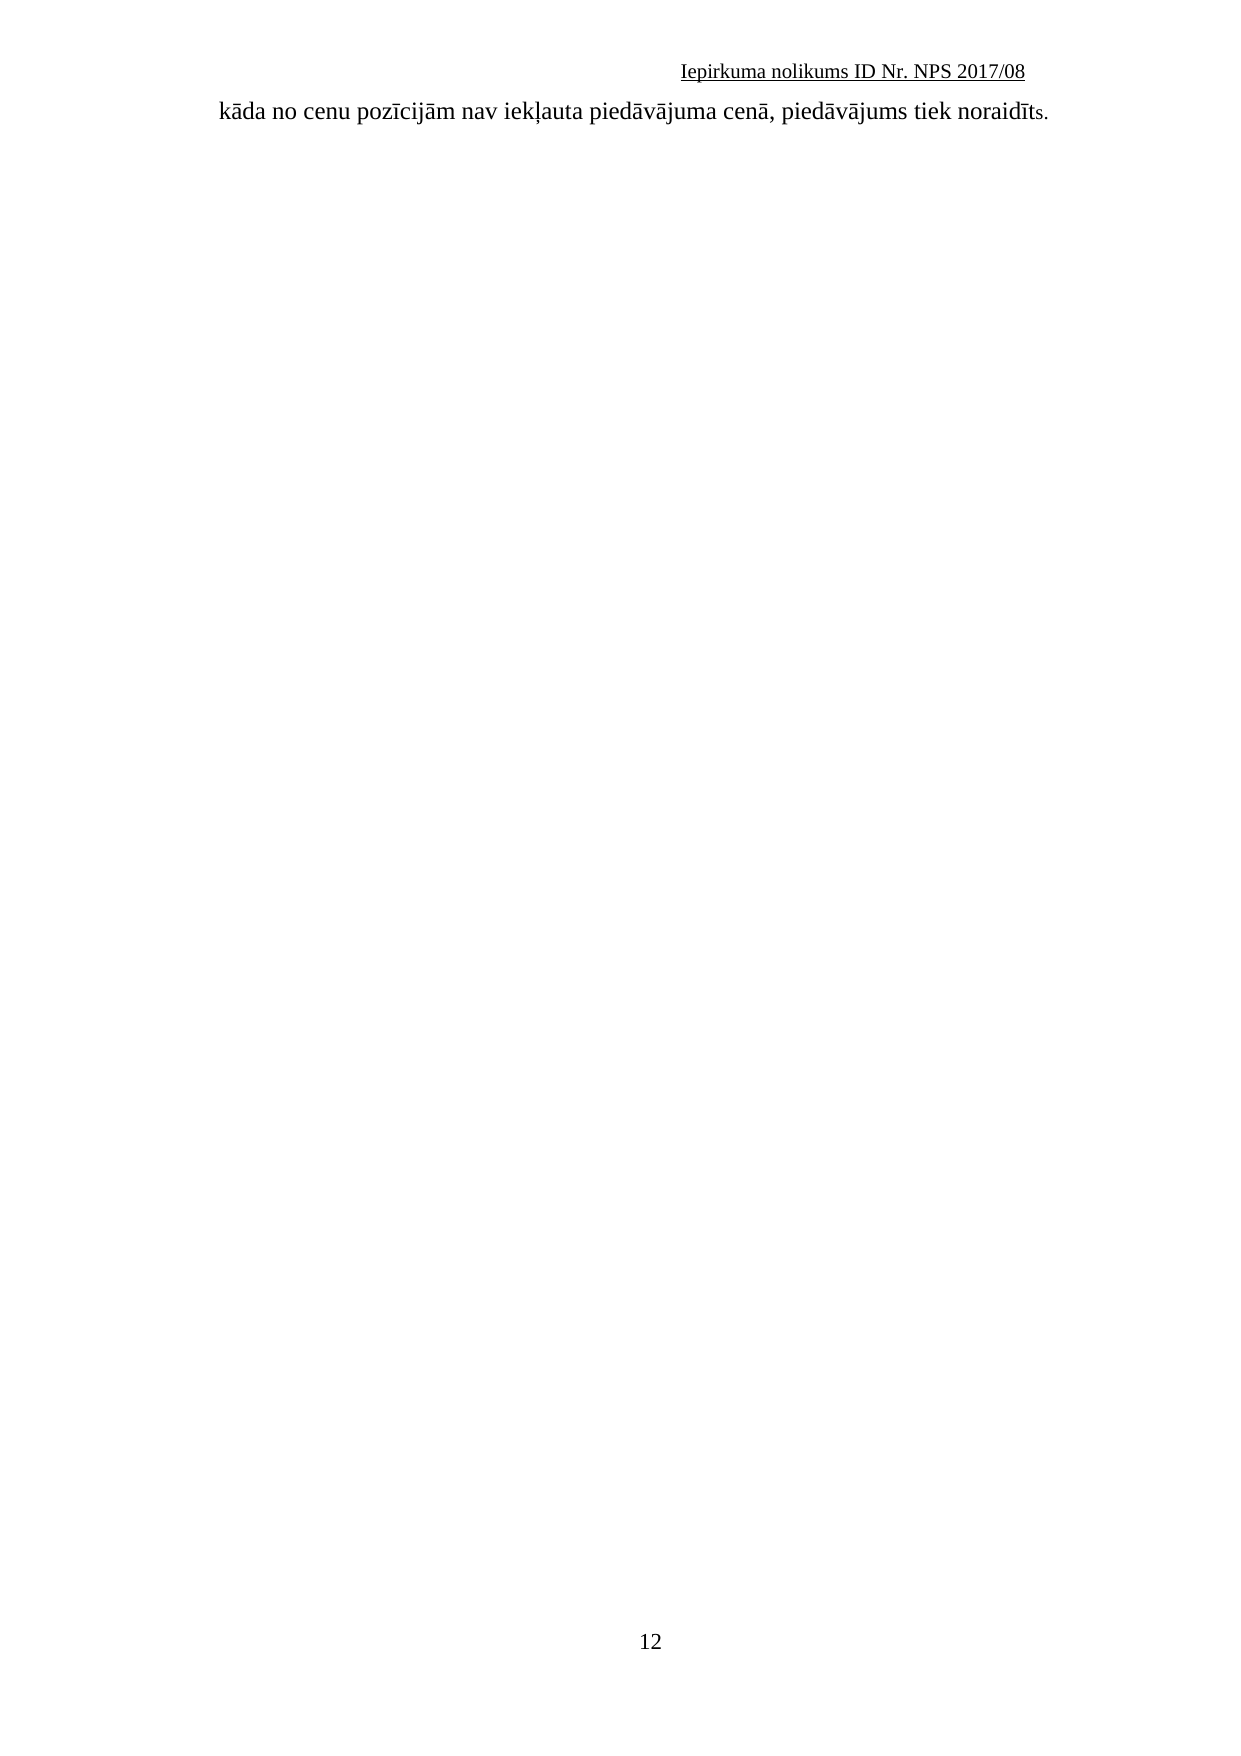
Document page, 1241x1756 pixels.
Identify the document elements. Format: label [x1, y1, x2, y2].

list [215, 96, 1122, 124]
